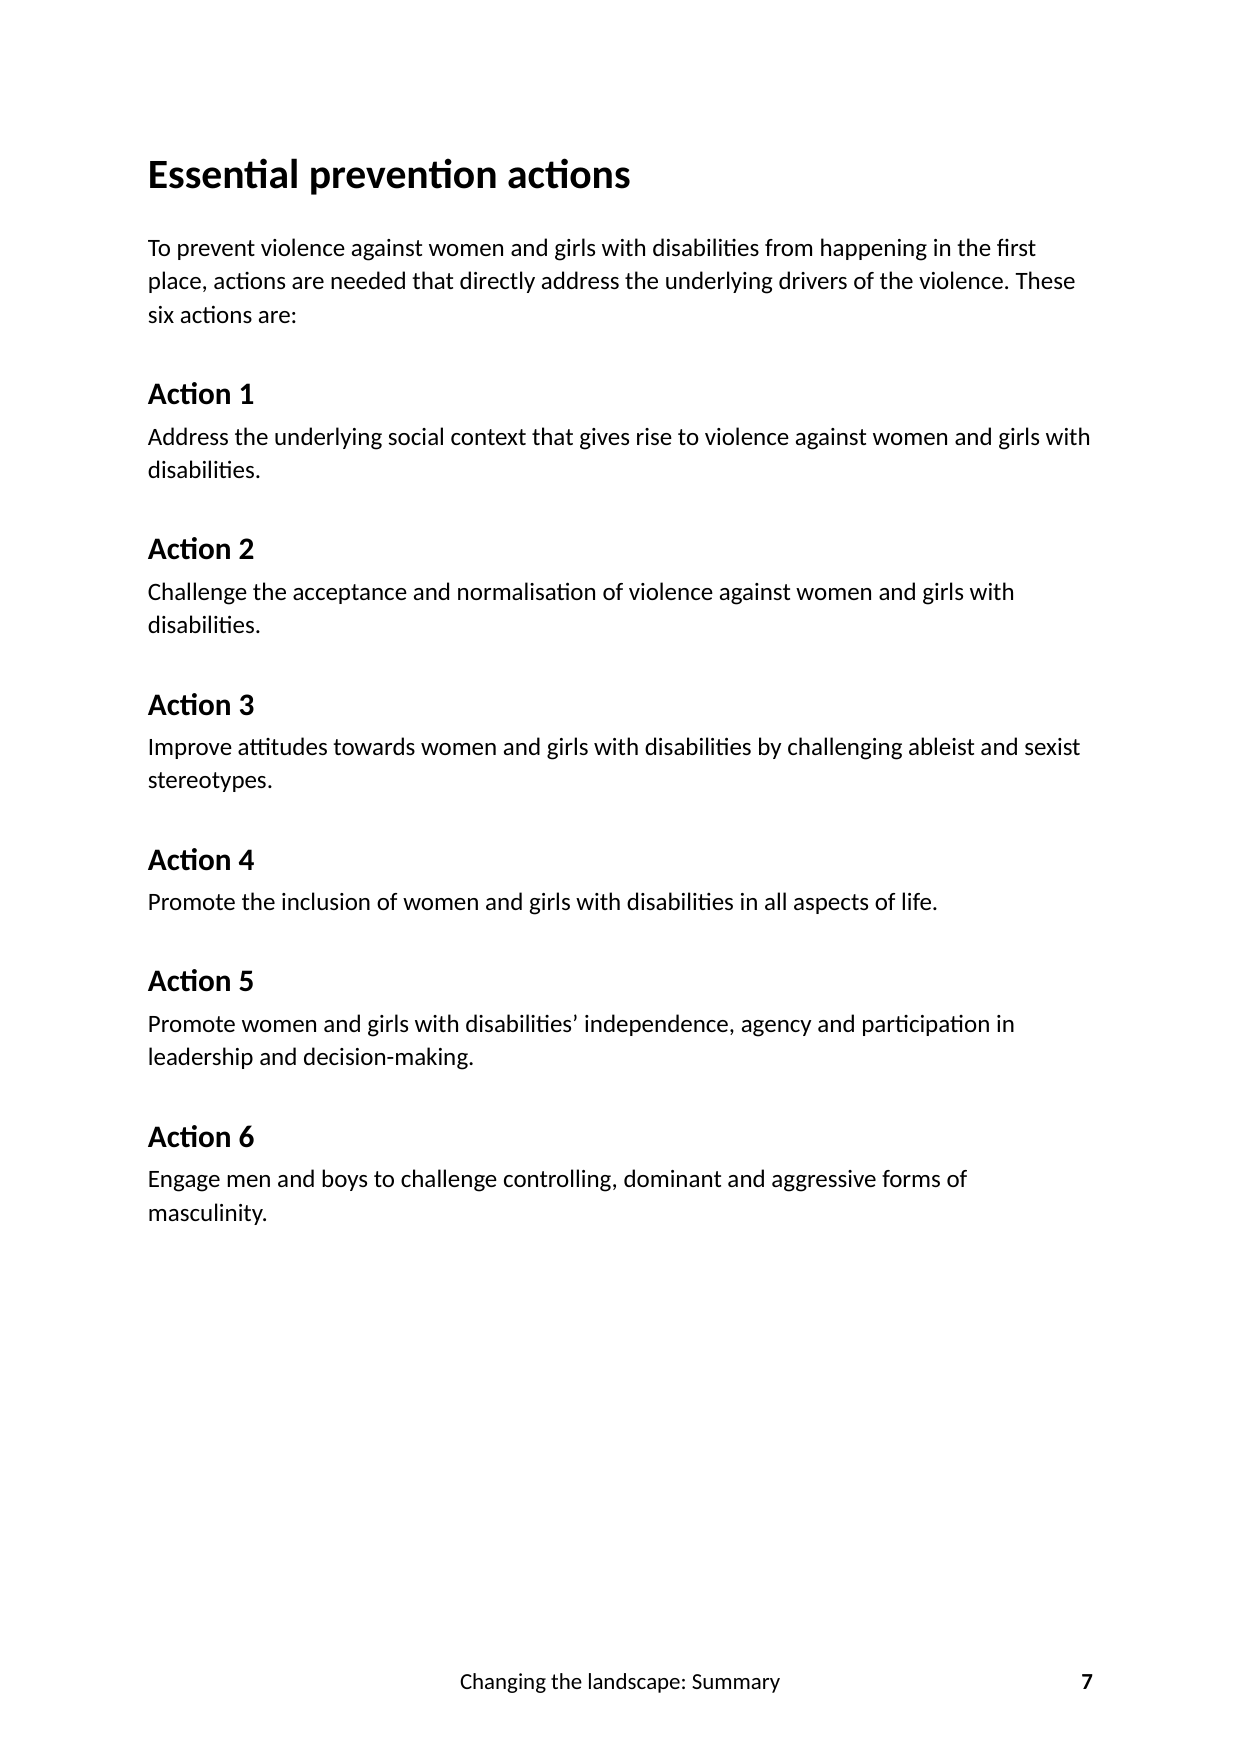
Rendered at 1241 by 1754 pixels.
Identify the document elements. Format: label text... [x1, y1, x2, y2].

subtitle Action 4 [148, 840, 1092, 878]
text Address the underlying social context that gives rise to violence against women and girls with disabilities. [148, 421, 1092, 485]
text Engage men and boys to challenge controlling, dominant and aggressive forms of masculinity. [148, 1163, 1092, 1227]
subtitle Essential prevention actions [148, 148, 1092, 198]
subtitle Action 1 [148, 374, 1092, 412]
subtitle Action 5 [148, 961, 1092, 999]
subtitle Action 2 [148, 529, 1092, 567]
text To prevent violence against women and girls with disabilities from happening in the first place, actions are needed that directly address the underlying drivers of the violence. These six actions are: [148, 232, 1092, 329]
subtitle Action 3 [148, 684, 1092, 723]
text Promote the inclusion of women and girls with disabilities in all aspects of life. [148, 886, 1092, 917]
text Promote women and girls with disabilities’ independence, agency and participation in leadership and decision-making. [148, 1008, 1092, 1072]
text Improve attitudes towards women and girls with disabilities by challenging ableist and sexist stereotypes. [148, 731, 1092, 795]
subtitle Action 6 [148, 1117, 1092, 1155]
text Challenge the acceptance and normalisation of violence against women and girls with disabilities. [148, 576, 1092, 640]
